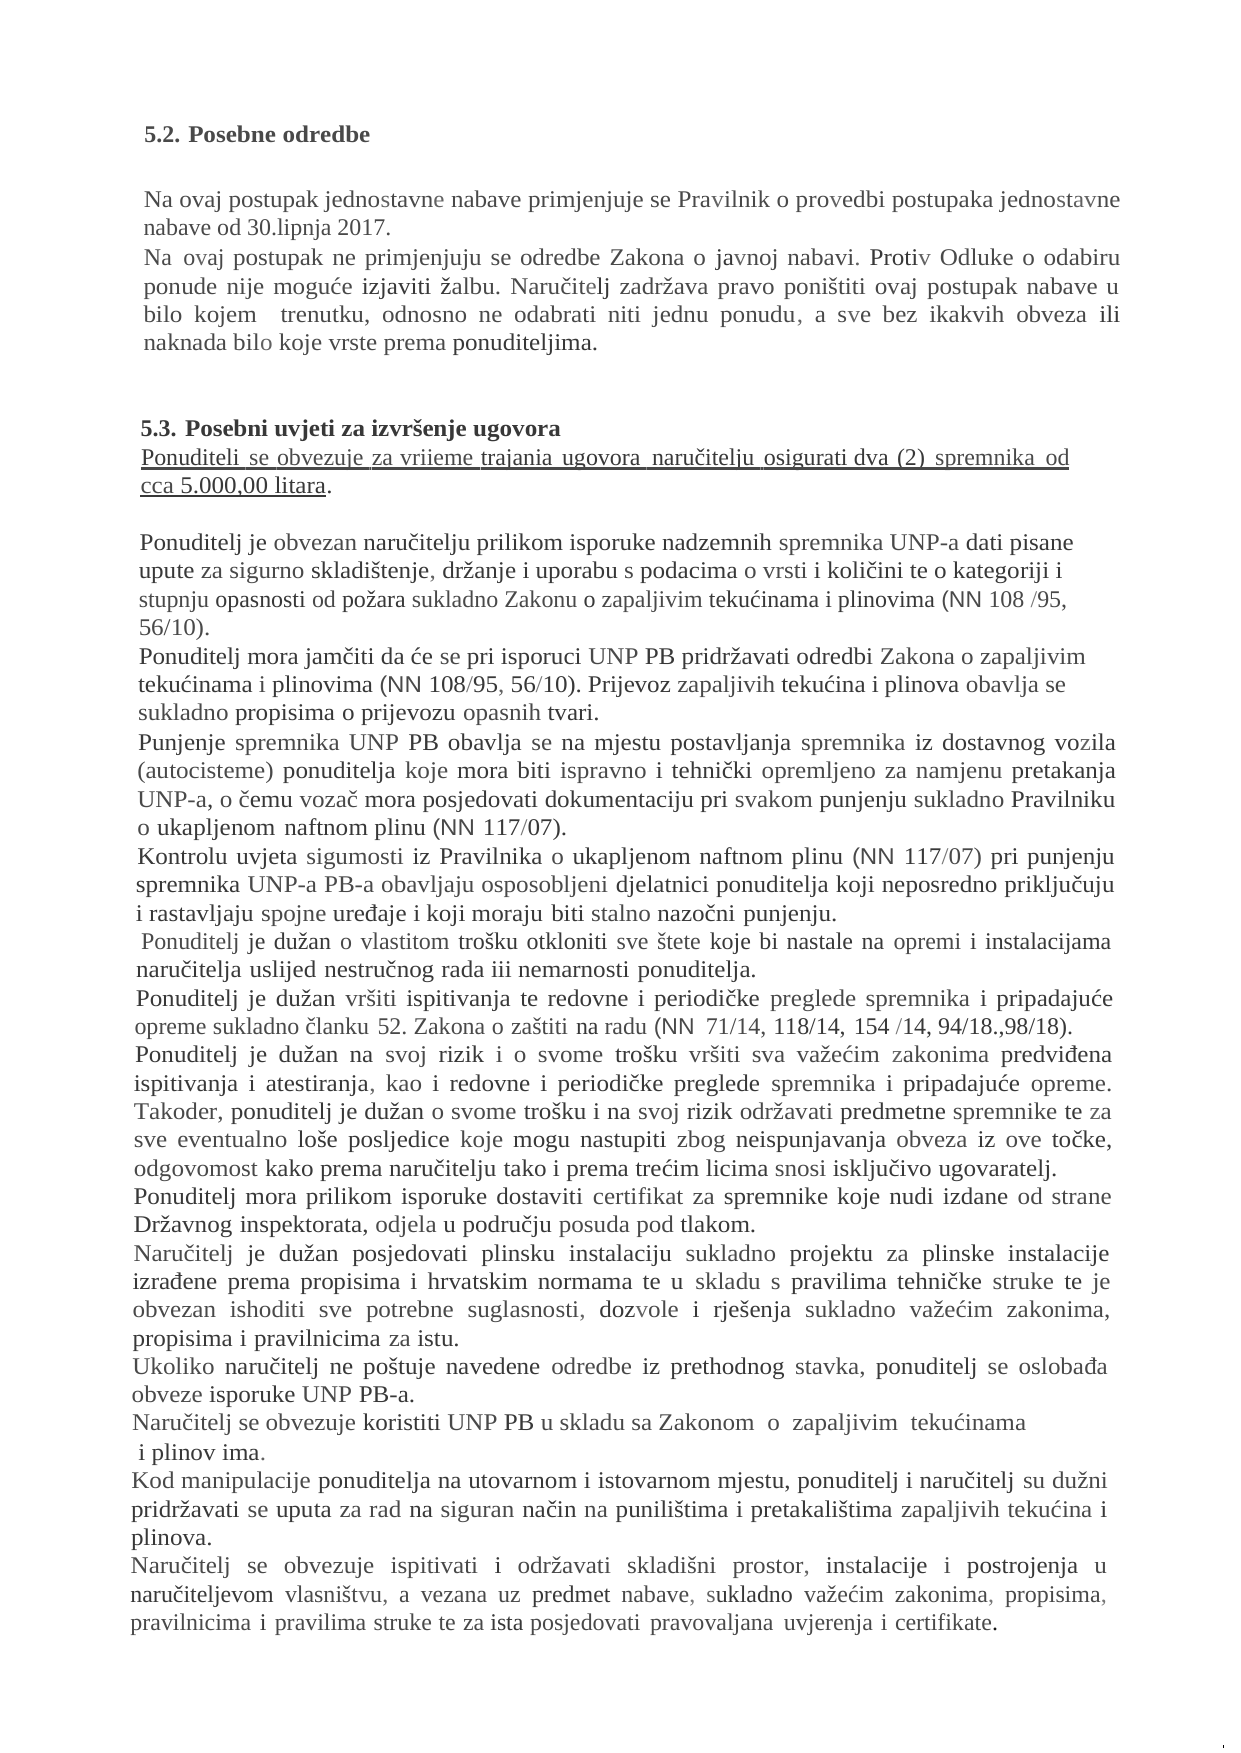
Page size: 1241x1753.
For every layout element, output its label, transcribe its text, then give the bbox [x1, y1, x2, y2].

text Naručitelj je dužan posjedovati plinsku instalaciju sukladno projektu za plinske instalacije izrađene prema propisima i hrvatskim normama te u skladu s pravilima tehničke struke te je obvezan ishoditi sve potrebne suglasnosti, dozvole i rješenja sukladno važećim zakonima, propisima i pravilnicima za istu. [132, 1239, 1111, 1351]
text Punjenje spremnika UNP PB obavlja se na mjestu postavljanja spremnika iz dostavnog vozila (autocisteme) ponuditelja koje mora biti ispravno i tehnički opremljeno za namjenu pretakanja UNP-a, o čemu vozač mora posjedovati dokumentaciju pri svakom punjenju sukladno Pravilniku o ukapljenom naftnom plinu (NN 117/07). [137, 728, 1116, 841]
text i plinov ima. [132, 1438, 1109, 1466]
text Ponuditelj je dužan o vlastitom trošku otkloniti sve štete koje bi nastale na opremi i instalacijama naručitelja uslijed nestručnog rada iii nemarnosti ponuditelja. [136, 927, 1112, 983]
text Naručitelj se obvezuje koristiti UNP PB u skladu sa Zakonom o zapaljivim tekućinama [132, 1408, 1109, 1436]
text Ponuditelj mora prilikom isporuke dostaviti certifikat za spremnike koje nudi izdane od strane Državnog inspektorata, odjela u području posuda pod tlakom. [133, 1182, 1112, 1238]
subtitle Posebne odredbe [144, 120, 1148, 148]
text Ponuditelj je dužan vršiti ispitivanja te redovne i periodičke preglede spremnika i pripadajuće opreme sukladno članku 52. Zakona o zaštiti na radu (NN 71/14, 118/14, 154 /14, 94/18.,98/18). [134, 984, 1113, 1039]
text Ponuditelj je obvezan naručitelju prilikom isporuke nadzemnih spremnika UNP-a dati pisane upute za sigurno skladištenje, držanje i uporabu s podacima o vrsti i količini te o kategoriji i stupnju opasnosti od požara sukladno Zakonu o zapaljivim tekućinama i plinovima (NN 108 /95, 56/10). [138, 528, 1120, 641]
text Na ovaj postupak jednostavne nabave primjenjuje se Pravilnik o provedbi postupaka jednostavne nabave od 30.lipnja 2017. [143, 185, 1120, 241]
text Ponuditelj mora jamčiti da će se pri isporuci UNP PB pridržavati odredbi Zakona o zapaljivim tekućinama i plinovima (NN 108/95, 56/10). Prijevoz zapaljivih tekućina i plinova obavlja se sukladno propisima o prijevozu opasnih tvari. [138, 642, 1148, 726]
text Ponuditelj je dužan na svoj rizik i o svome trošku vršiti sva važećim zakonima predviđena ispitivanja i atestiranja, kao i redovne i periodičke preglede spremnika i pripadajuće opreme. Takoder, ponuditelj je dužan o svome trošku i na svoj rizik održavati predmetne spremnike te za sve eventualno loše posljedice koje mogu nastupiti zbog neispunjavanja obveza iz ove točke, odgovomost kako prema naručitelju tako i prema trećim licima snosi isključivo ugovaratelj. [134, 1040, 1112, 1181]
text Naručitelj se obvezuje ispitivati i održavati skladišni prostor, instalacije i postrojenja u naručiteljevom vlasništvu, a vezana uz predmet nabave, sukladno važećim zakonima, propisima, pravilnicima i pravilima struke te za ista posjedovati pravovaljana uvjerenja i certifikate. [130, 1551, 1107, 1636]
text Kontrolu uvjeta sigumosti iz Pravilnika o ukapljenom naftnom plinu (NN 117/07) pri punjenju spremnika UNP-a PB-a obavljaju osposobljeni djelatnici ponuditelja koji neposredno priključuju i rastavljaju spojne uređaje i koji moraju biti stalno nazočni punjenju. [136, 842, 1115, 926]
text Ukoliko naručitelj ne poštuje navedene odredbe iz prethodnog stavka, ponuditelj se oslobađa obveze isporuke UNP PB-a. [131, 1352, 1108, 1407]
text Kod manipulacije ponuditelja na utovarnom i istovarnom mjestu, ponuditelj i naručitelj su dužni pridržavati se uputa za rad na siguran način na punilištima i pretakalištima zapaljivih tekućina i plinova. [131, 1466, 1108, 1551]
text Ponuditeli se obvezuje za vriieme trajania ugovora naručitelju osigurati dva (2) spremnika od cca 5.000,00 litara. [140, 443, 1094, 498]
text Na ovaj postupak ne primjenjuju se odredbe Zakona o javnoj nabavi. Protiv Odluke o odabiru ponude nije moguće izjaviti žalbu. Naručitelj zadržava pravo poništiti ovaj postupak nabave u bilo kojem trenutku, odnosno ne odabrati niti jednu ponudu, a sve bez ikakvih obveza ili naknada bilo koje vrste prema ponuditeljima. [143, 243, 1120, 356]
subtitle Posebni uvjeti za izvršenje ugovora [140, 414, 1148, 442]
